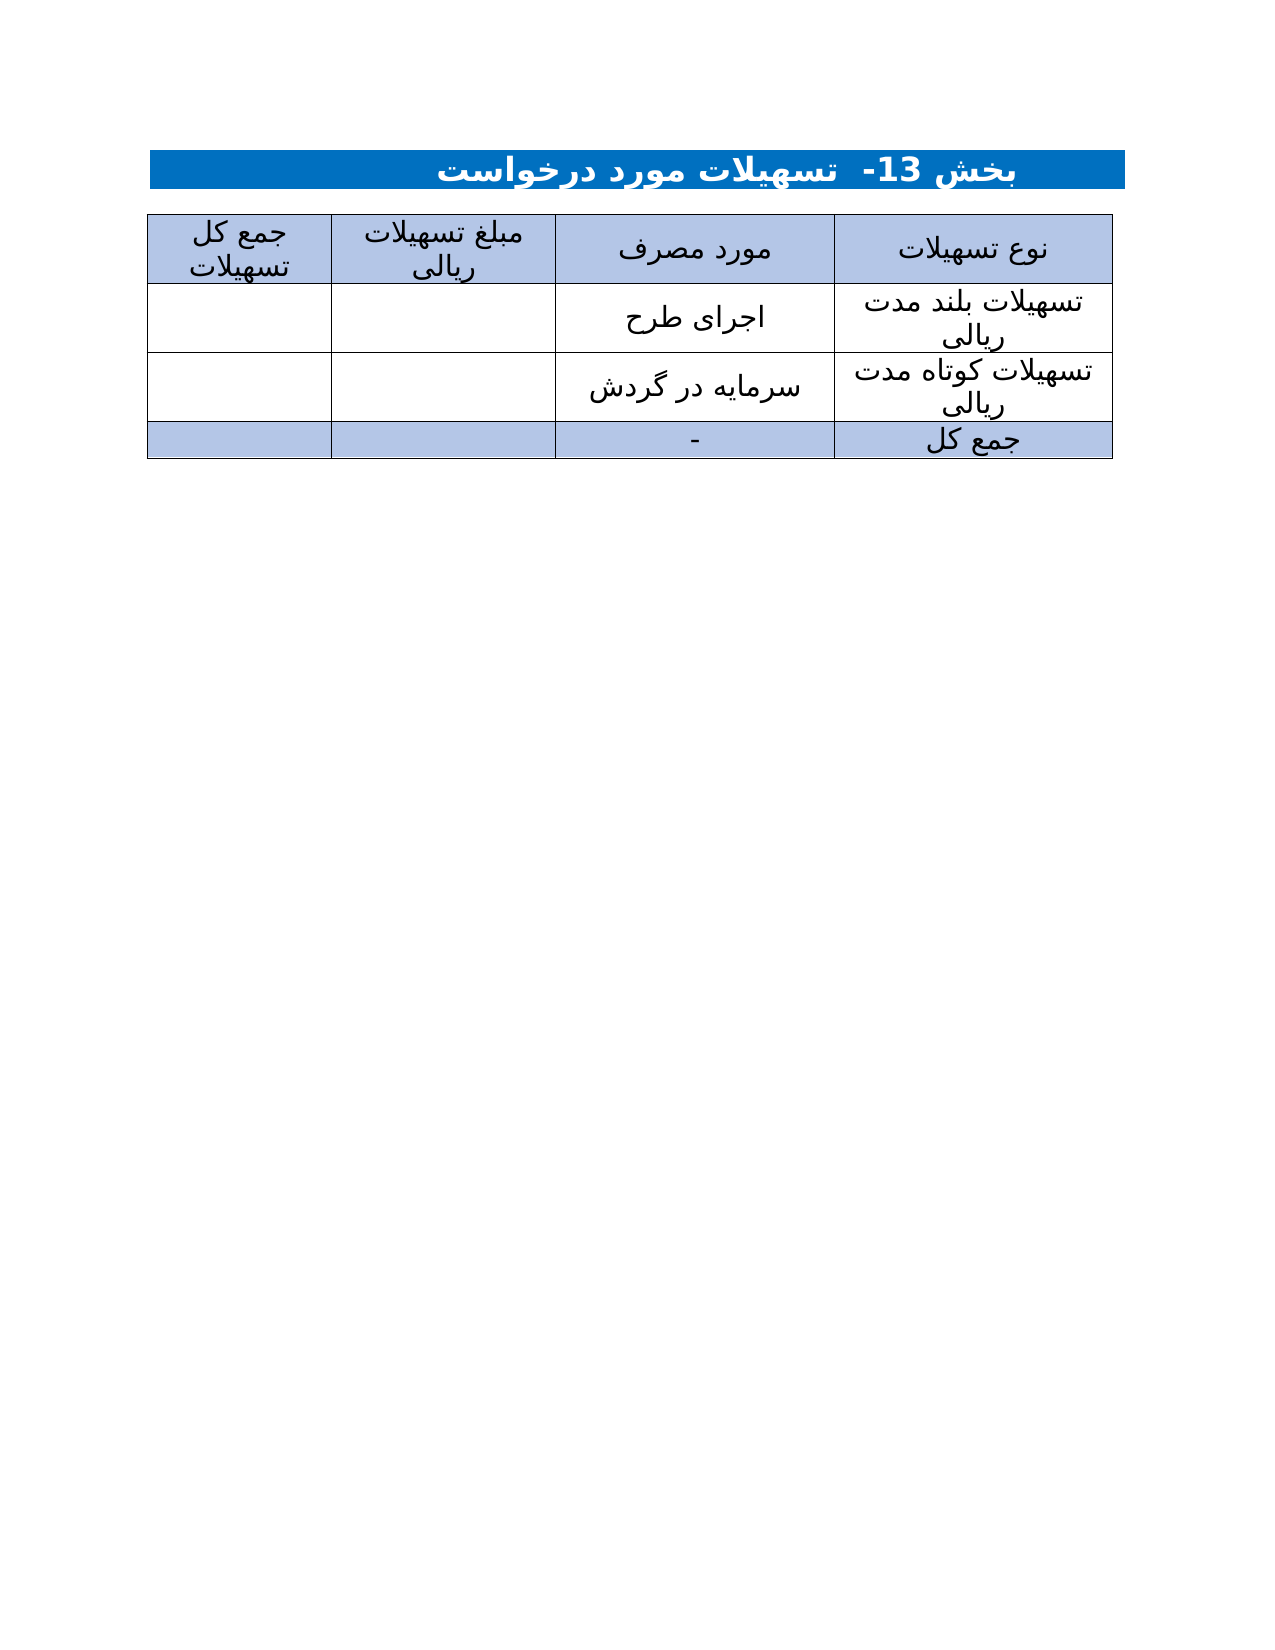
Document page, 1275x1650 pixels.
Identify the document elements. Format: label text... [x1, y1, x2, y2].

table_cell [148, 422, 331, 457]
table_cell جمع کل [835, 422, 1112, 457]
table_header مبلغ تسهیلات ریالی [332, 215, 555, 283]
table_cell [332, 284, 555, 352]
table_header نوع تسهیلات [835, 215, 1112, 283]
table_cell - [556, 422, 834, 457]
table_cell [148, 353, 331, 421]
table_cell [332, 353, 555, 421]
table_cell [148, 284, 331, 352]
table_cell اجرای طرح [556, 284, 834, 352]
table_cell تسهیلات کوتاه مدت ریالی [835, 353, 1112, 421]
subtitle تسهیلات مورد درخواست [150, 150, 1125, 189]
table_header جمع کل تسهیلات [148, 215, 331, 283]
table_cell [332, 422, 555, 457]
table_cell تسهیلات بلند مدت ریالی [835, 284, 1112, 352]
table_header مورد مصرف [556, 215, 834, 283]
table_cell سرمایه در گردش [556, 353, 834, 421]
